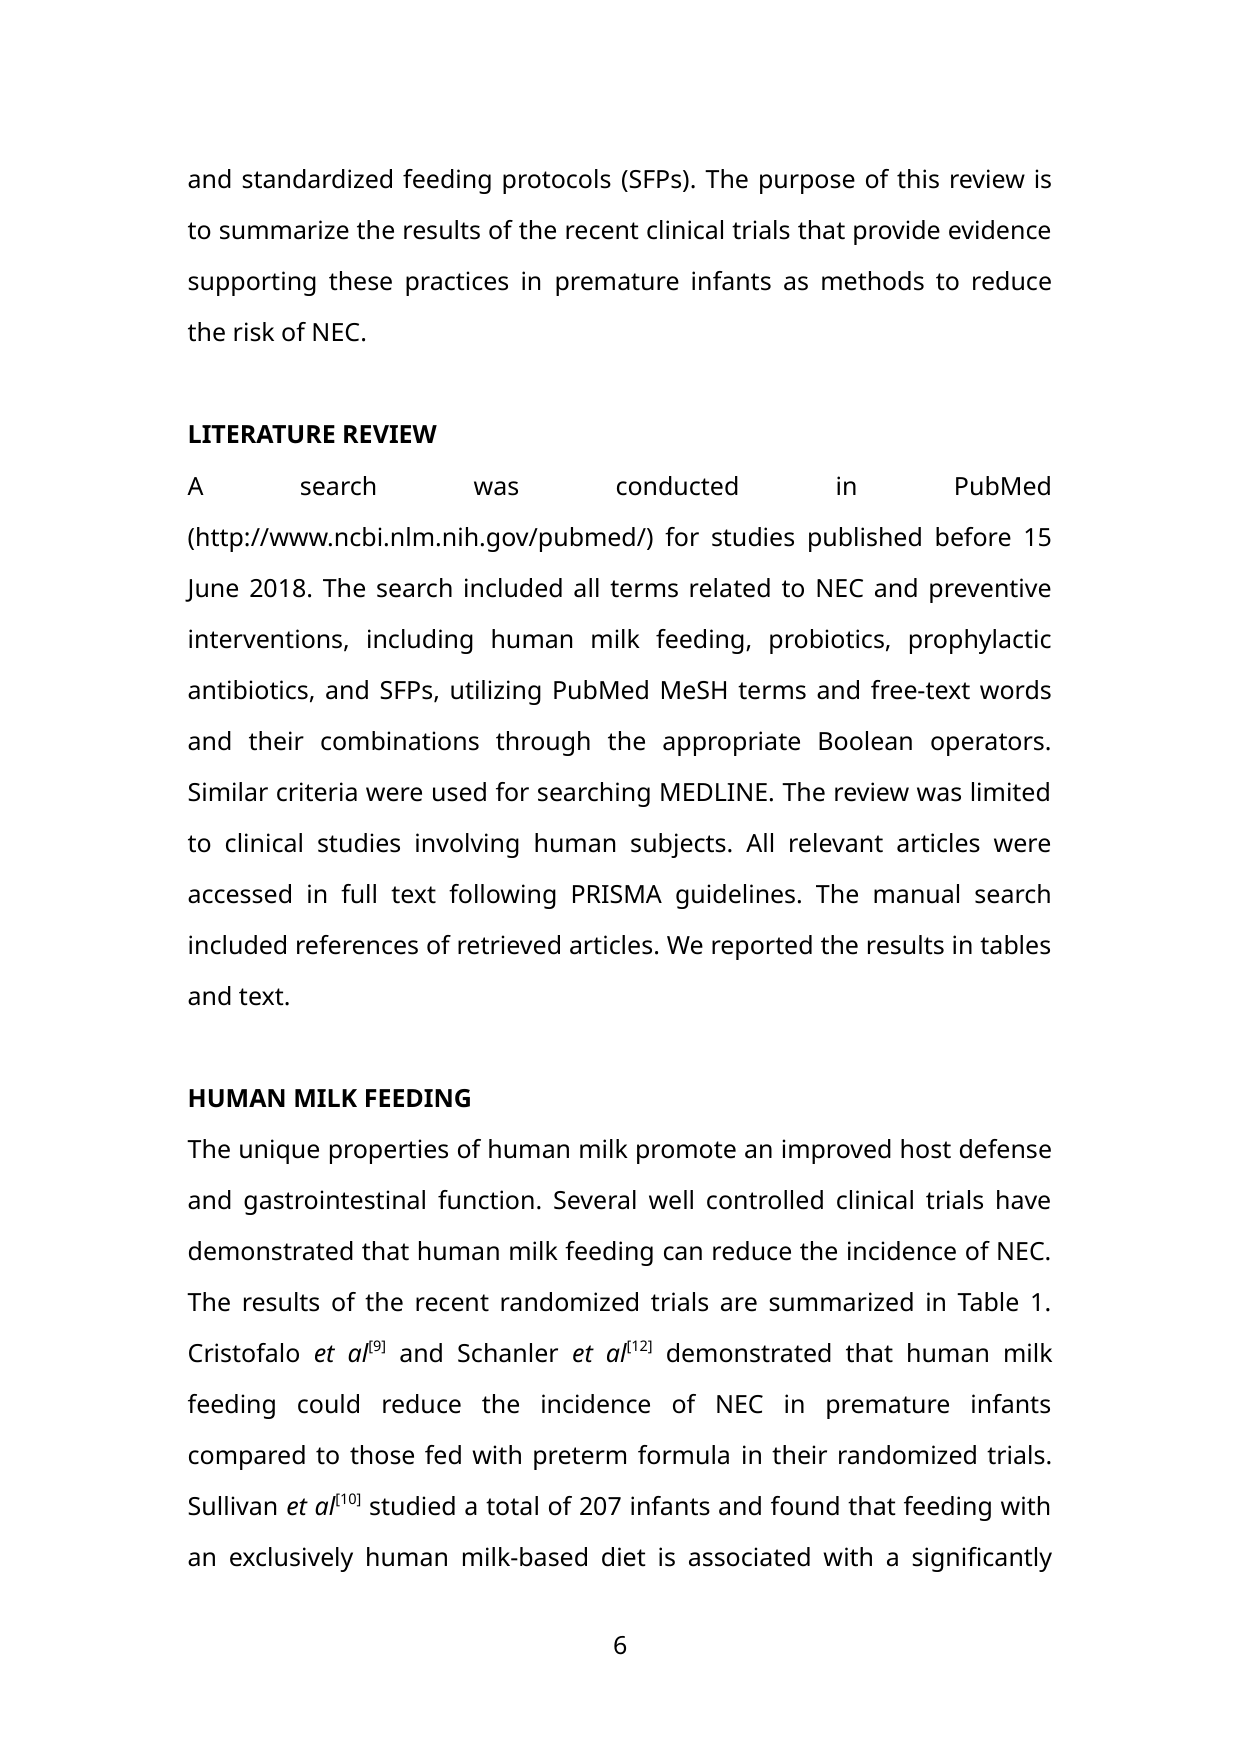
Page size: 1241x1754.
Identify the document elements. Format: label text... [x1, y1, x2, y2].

text A search was conducted in PubMed (http://www.ncbi.nlm.nih.gov/pubmed/) for studies published before 15 June 2018. The search included all terms related to NEC and preventive interventions, including human milk feeding, probiotics, prophylactic antibiotics, and SFPs, utilizing PubMed MeSH terms and free-text words and their combinations through the appropriate Boolean operators. Similar criteria were used for searching MEDLINE. The review was limited to clinical studies involving human subjects. All relevant articles were accessed in full text following PRISMA guidelines. The manual search included references of retrieved articles. We reported the results in tables and text. [187, 468, 1053, 1013]
text HUMAN MILK FEEDING [187, 1081, 1053, 1115]
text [187, 1132, 1053, 1574]
text LITERATURE REVIEW [187, 417, 1053, 451]
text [187, 162, 1053, 349]
